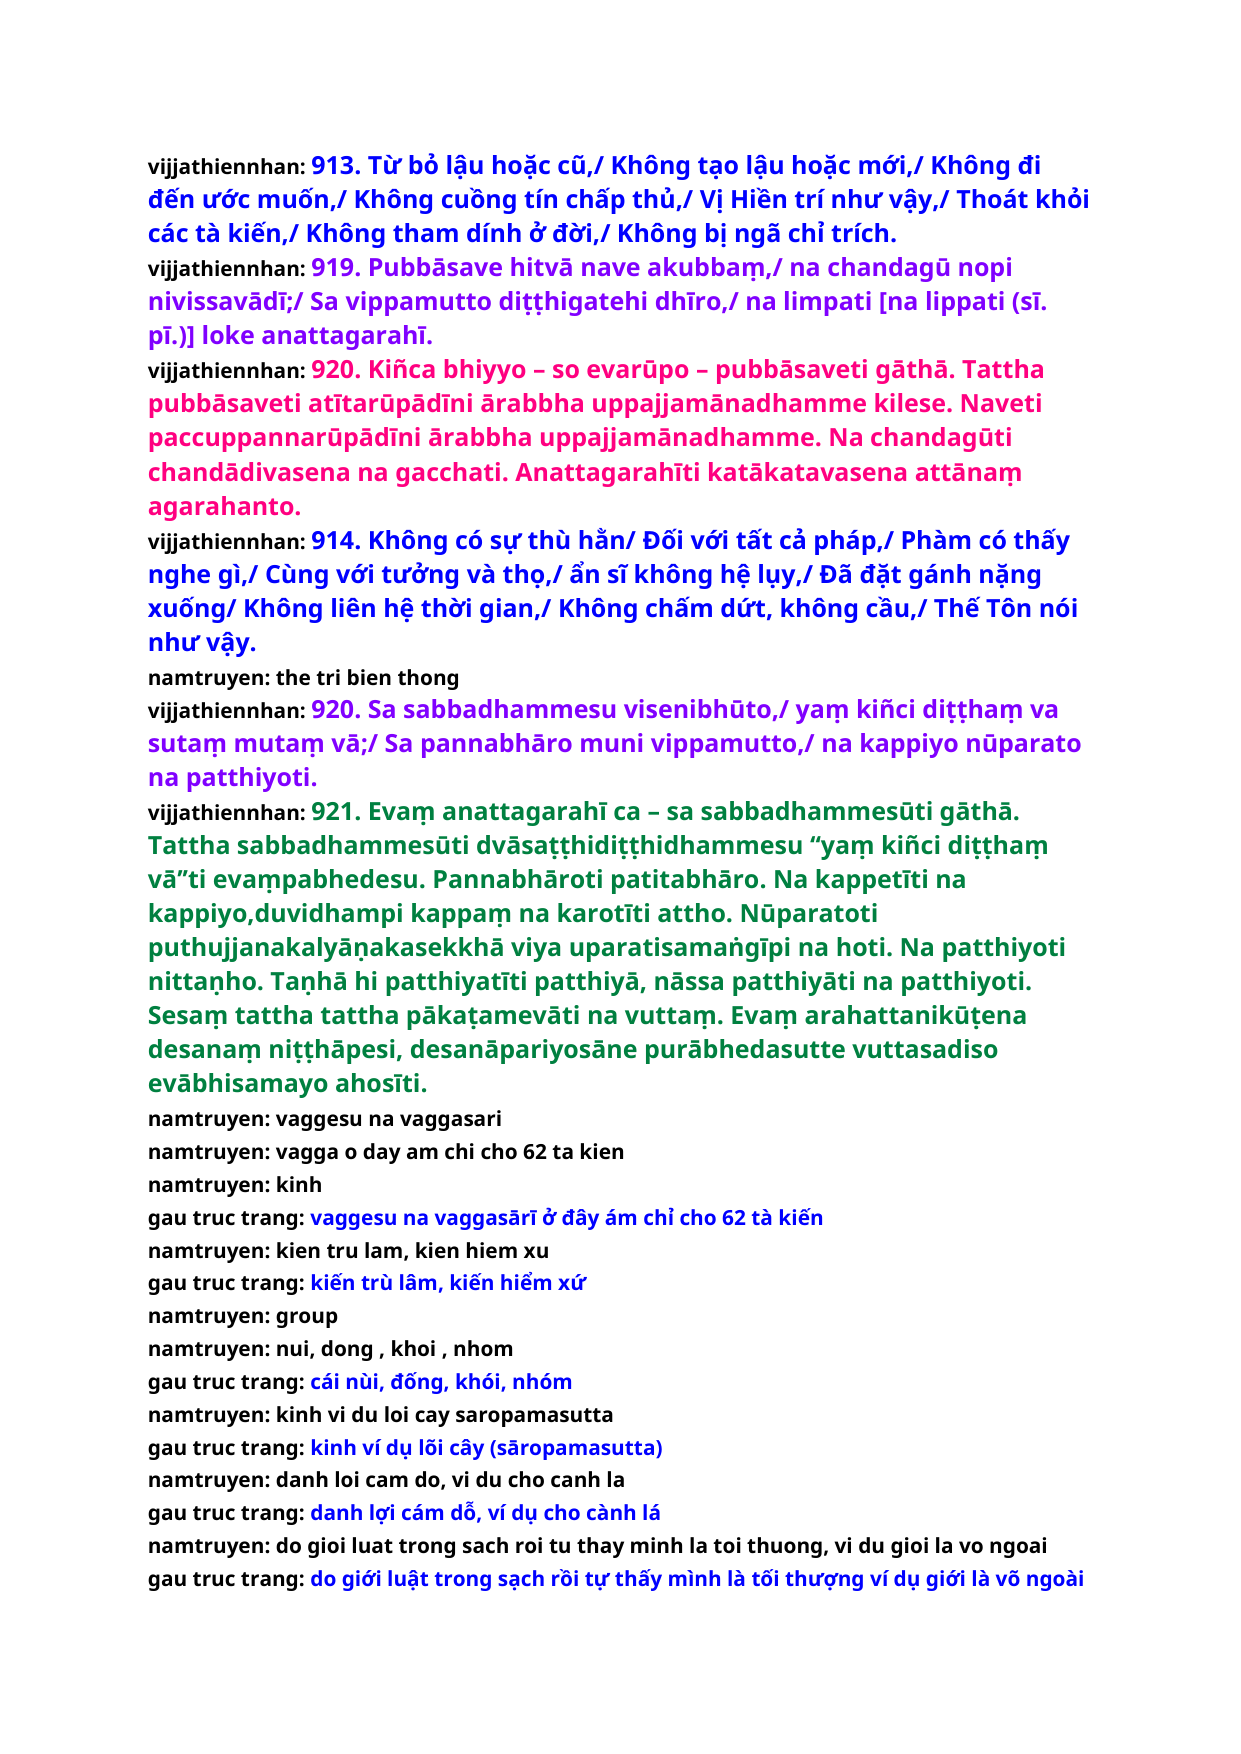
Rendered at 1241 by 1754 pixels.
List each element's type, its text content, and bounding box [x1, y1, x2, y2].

text gau truc trang: kinh ví dụ lõi cây (sāropamasutta) [148, 1428, 1093, 1461]
text namtruyen: do gioi luat trong sach roi tu thay minh la toi thuong, vi du gioi la vo ngoai [148, 1527, 1093, 1559]
text gau truc trang: do giới luật trong sạch rồi tự thấy mình là tối thượng ví dụ giới là võ ngoài [148, 1559, 1093, 1592]
text vijjathiennhan: 919. Pubbāsave hitvā nave akubbaṃ,/ na chandagū nopi nivissavādī;/ Sa vippamutto diṭṭhigatehi dhīro,/ na limpati [na lippati (sī. pī.)] loke anattagarahī. [148, 250, 1093, 352]
text vijjathiennhan: 921. Evaṃ anattagarahī ca – sa sabbadhammesūti gāthā. Tattha sabbadhammesūti dvāsaṭṭhidiṭṭhidhammesu ‘‘yaṃ kiñci diṭṭhaṃ vā’’ti evaṃpabhedesu. Pannabhāroti patitabhāro. Na kappetīti na kappiyo,duvidhampi kappaṃ na karotīti attho. Nūparatoti puthujjanakalyāṇakasekkhā viya uparatisamaṅgīpi na hoti. Na patthiyoti nittaṇho. Taṇhā hi patthiyatīti patthiyā, nāssa patthiyāti na patthiyoti. Sesaṃ tattha tattha pākaṭamevāti na vuttaṃ. Evaṃ arahattanikūṭena desanaṃ niṭṭhāpesi, desanāpariyosāne purābhedasutte vuttasadiso evābhisamayo ahosīti. [148, 793, 1093, 1100]
text namtruyen: the tri bien thong [148, 658, 1093, 691]
text vijjathiennhan: 920. Kiñca bhiyyo – so evarūpo – pubbāsaveti gāthā. Tattha pubbāsaveti atītarūpādīni ārabbha uppajjamānadhamme kilese. Naveti paccuppannarūpādīni ārabbha uppajjamānadhamme. Na chandagūti chandādivasena na gacchati. Anattagarahīti katākatavasena attānaṃ agarahanto. [148, 352, 1093, 522]
text namtruyen: kinh [148, 1166, 1093, 1198]
text vijjathiennhan: 913. Từ bỏ lậu hoặc cũ,/ Không tạo lậu hoặc mới,/ Không đi đến ước muốn,/ Không cuồng tín chấp thủ,/ Vị Hiền trí như vậy,/ Thoát khỏi các tà kiến,/ Không tham dính ở đời,/ Không bị ngã chỉ trích. [148, 148, 1093, 250]
text namtruyen: kinh vi du loi cay saropamasutta [148, 1395, 1093, 1428]
text vijjathiennhan: 914. Không có sự thù hằn/ Ðối với tất cả pháp,/ Phàm có thấy nghe gì,/ Cùng với tưởng và thọ,/ ẩn sĩ không hệ lụy,/ Ðã đặt gánh nặng xuống/ Không liên hệ thời gian,/ Không chấm dứt, không cầu,/ Thế Tôn nói như vậy. [148, 522, 1093, 658]
text namtruyen: group [148, 1297, 1093, 1330]
text namtruyen: nui, dong , khoi , nhom [148, 1330, 1093, 1363]
text namtruyen: danh loi cam do, vi du cho canh la [148, 1461, 1093, 1494]
text gau truc trang: vaggesu na vaggasārī ở đây ám chỉ cho 62 tà kiến [148, 1198, 1093, 1231]
text namtruyen: kien tru lam, kien hiem xu [148, 1231, 1093, 1264]
text vijjathiennhan: 920. Sa sabbadhammesu visenibhūto,/ yaṃ kiñci diṭṭhaṃ va sutaṃ mutaṃ vā;/ Sa pannabhāro muni vippamutto,/ na kappiyo nūparato na patthiyoti. [148, 691, 1093, 793]
text gau truc trang: kiến trù lâm, kiến hiểm xứ [148, 1264, 1093, 1297]
text namtruyen: vagga o day am chi cho 62 ta kien [148, 1133, 1093, 1166]
text namtruyen: vaggesu na vaggasari [148, 1100, 1093, 1133]
text gau truc trang: danh lợi cám dỗ, ví dụ cho cành lá [148, 1494, 1093, 1527]
text gau truc trang: cái nùi, đống, khói, nhóm [148, 1363, 1093, 1395]
